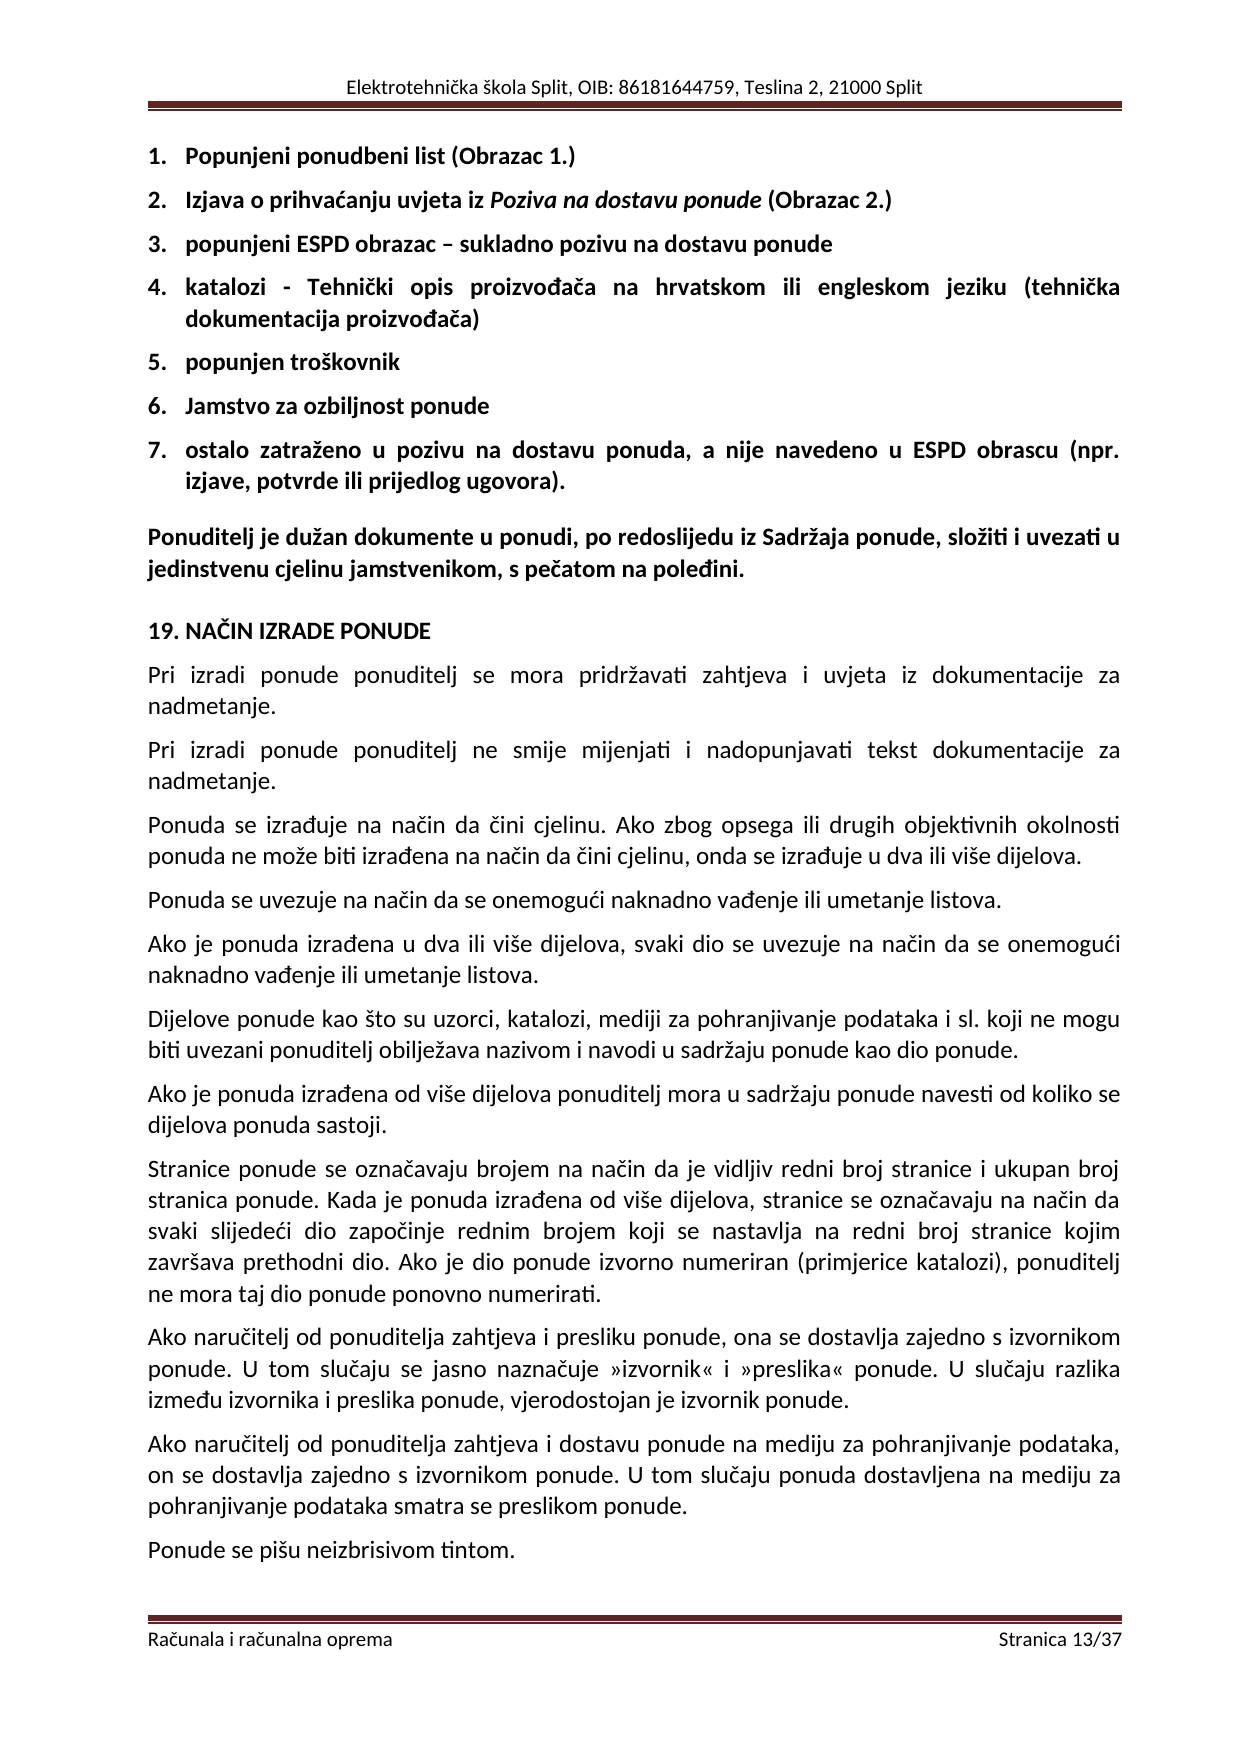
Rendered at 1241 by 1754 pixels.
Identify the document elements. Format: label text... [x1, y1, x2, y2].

text Ponuda se uvezuje na način da se onemogući naknadno vađenje ili umetanje listova. [148, 883, 1122, 914]
list popunjen troškovnik [148, 346, 1122, 377]
text Ponuda se izrađuje na način da čini cjelinu. Ako zbog opsega ili drugih objektivnih okolnosti ponuda ne može biti izrađena na način da čini cjelinu, onda se izrađuje u dva ili više dijelova. [148, 808, 1122, 871]
text Ako je ponuda izrađena od više dijelova ponuditelj mora u sadržaju ponude navesti od koliko se dijelova ponuda sastoji. [148, 1077, 1122, 1139]
list katalozi - Tehnički opis proizvođača na hrvatskom ili engleskom jeziku (tehnička dokumentacija proizvođača) [148, 271, 1122, 333]
text Ako naručitelj od ponuditelja zahtjeva i presliku ponude, ona se dostavlja zajedno s izvornikom ponude. U tom slučaju se jasno naznačuje »izvornik« i »preslika« ponude. U slučaju razlika između izvornika i preslika ponude, vjerodostojan je izvornik ponude. [148, 1321, 1122, 1414]
text Pri izradi ponude ponuditelj se mora pridržavati zahtjeva i uvjeta iz dokumentacije za nadmetanje. [148, 658, 1122, 721]
list Popunjeni ponudbeni list (Obrazac 1.) [148, 139, 1122, 171]
text Ako naručitelj od ponuditelja zahtjeva i dostavu ponude na mediju za pohranjivanje podataka, on se dostavlja zajedno s izvornikom ponude. U tom slučaju ponuda dostavljena na mediju za pohranjivanje podataka smatra se preslikom ponude. [148, 1427, 1122, 1521]
list Izjava o prihvaćanju uvjeta iz Poziva na dostavu ponude (Obrazac 2.) [148, 183, 1122, 214]
text Ponude se pišu neizbrisivom tintom. [148, 1533, 1122, 1564]
list ostalo zatraženo u pozivu na dostavu ponuda, a nije navedeno u ESPD obrascu (npr. izjave, potvrde ili prijedlog ugovora). [148, 433, 1122, 496]
text Stranice ponude se označavaju brojem na način da je vidljiv redni broj stranice i ukupan broj stranica ponude. Kada je ponuda izrađena od više dijelova, stranice se označavaju na način da svaki slijedeći dio započinje rednim brojem koji se nastavlja na redni broj stranice kojim završava prethodni dio. Ako je dio ponude izvorno numeriran (primjerice katalozi), ponuditelj ne mora taj dio ponude ponovno numerirati. [148, 1152, 1122, 1308]
text Ako je ponuda izrađena u dva ili više dijelova, svaki dio se uvezuje na način da se onemogući naknadno vađenje ili umetanje listova. [148, 927, 1122, 989]
text Dijelove ponude kao što su uzorci, katalozi, mediji za pohranjivanje podataka i sl. koji ne mogu biti uvezani ponuditelj obilježava nazivom i navodi u sadržaju ponude kao dio ponude. [148, 1002, 1122, 1064]
list popunjeni ESPD obrazac – sukladno pozivu na dostavu ponude [148, 227, 1122, 258]
text Ponuditelj je dužan dokumente u ponudi, po redoslijedu iz Sadržaja ponude, složiti i uvezati u jedinstvenu cjelinu jamstvenikom, s pečatom na poleđini. [148, 521, 1122, 583]
list Jamstvo za ozbiljnost ponude [148, 389, 1122, 421]
list NAČIN IZRADE PONUDE [148, 614, 1122, 646]
text Pri izradi ponude ponuditelj ne smije mijenjati i nadopunjavati tekst dokumentacije za nadmetanje. [148, 733, 1122, 796]
